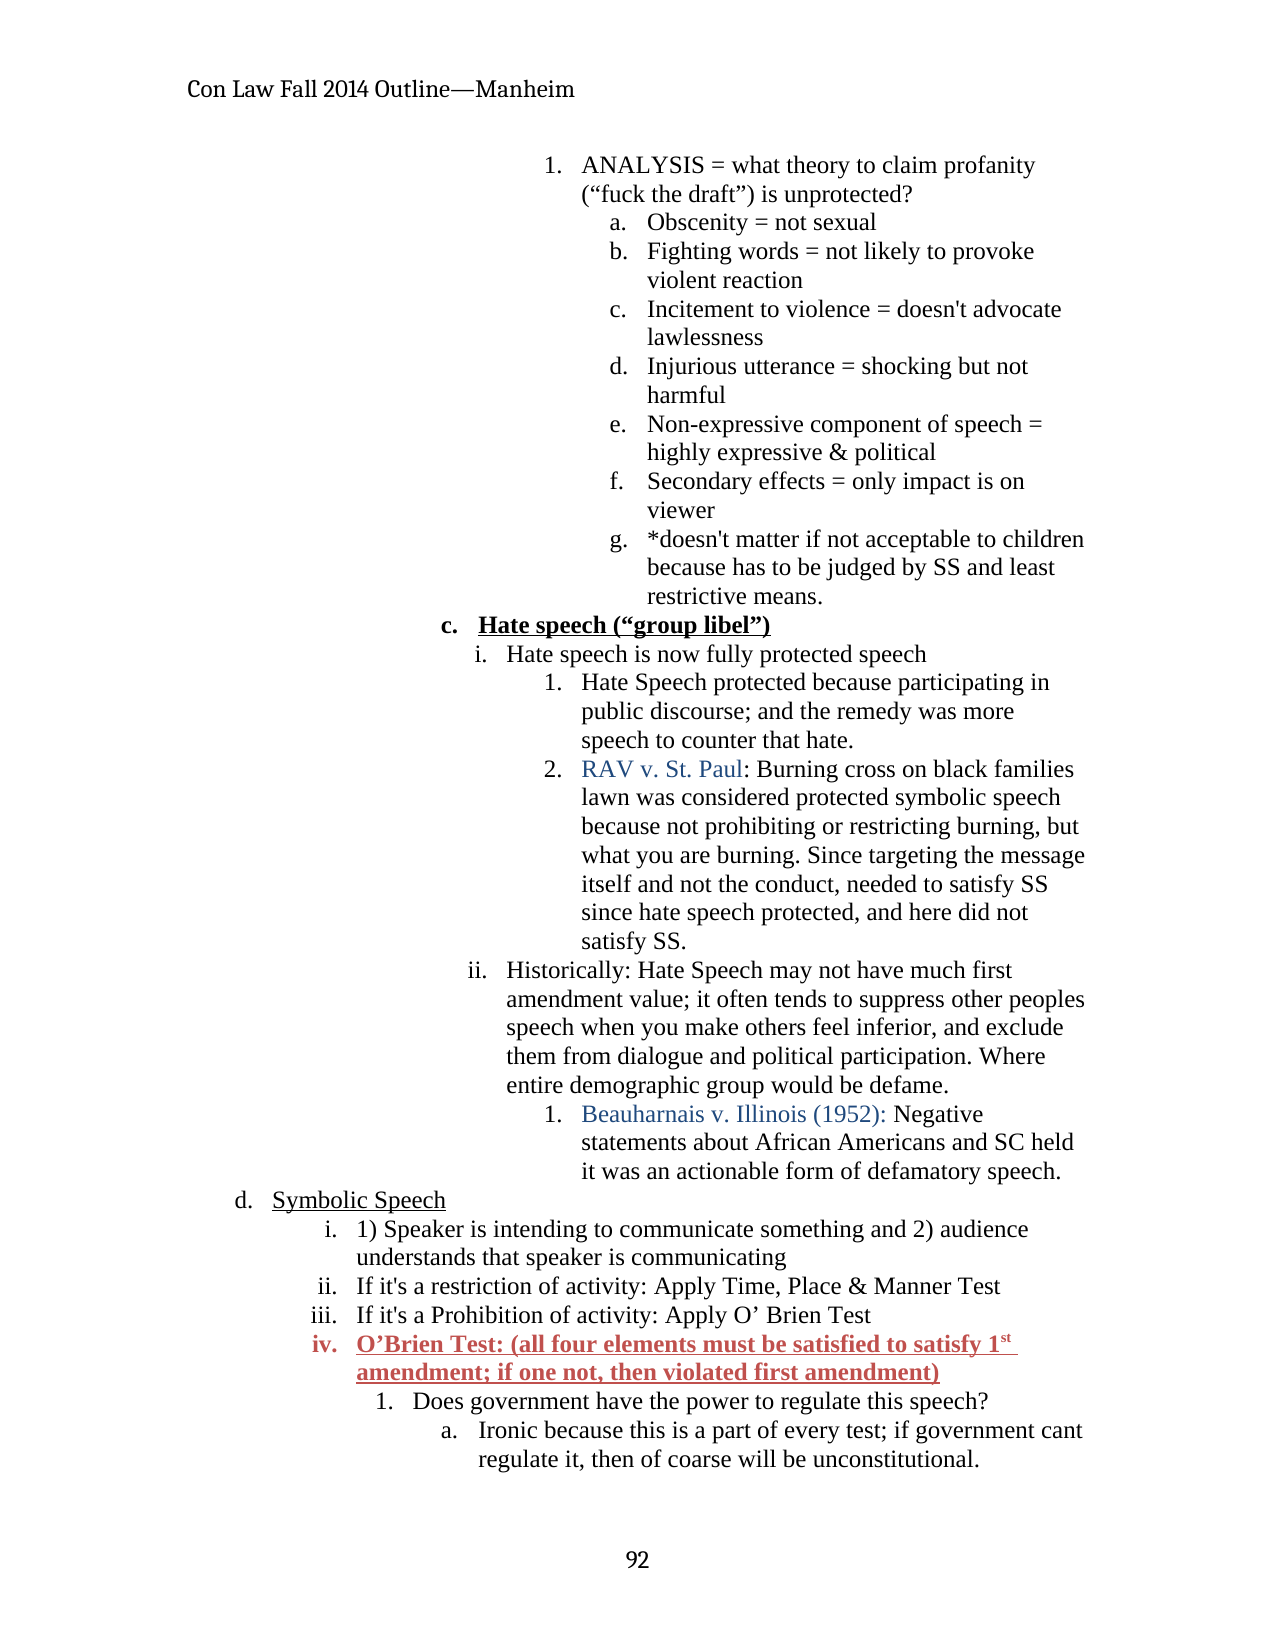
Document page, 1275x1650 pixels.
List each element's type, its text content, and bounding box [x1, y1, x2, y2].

list RAV v. St. Paul: Burning cross on black families lawn was considered protected symbolic speech because not prohibiting or restricting burning, but what you are burning. Since targeting the message itself and not the conduct, needed to satisfy SS since hate speech protected, and here did not satisfy SS. [544, 754, 1087, 955]
list Incitement to violence = doesn't advocate lawlessness [609, 294, 1087, 351]
list Fighting words = not likely to provoke violent reaction [609, 236, 1087, 294]
list ANALYSIS = what theory to claim profanity (“fuck the draft”) is unprotected? [544, 150, 1087, 207]
list Historically: Hate Speech may not have much first amendment value; it often tends to suppress other peoples speech when you make others feel inferior, and exclude them from dialogue and political participation. Where entire demographic group would be defame. [487, 955, 1087, 1099]
list Beauharnais v. Illinois (1952): Negative statements about African Americans and SC held it was an actionable form of defamatory speech. [544, 1099, 1087, 1185]
list 1) Speaker is intending to communicate something and 2) audience understands that speaker is communicating [337, 1214, 1087, 1271]
list Hate Speech protected because participating in public discourse; and the remedy was more speech to counter that hate. [544, 667, 1087, 754]
list Injurious utterance = shocking but not harmful [609, 351, 1087, 409]
list Hate speech is now fully protected speech [487, 639, 1087, 667]
list Obscenity = not sexual [609, 207, 1087, 236]
list If it's a Prohibition of activity: Apply O’ Brien Test [337, 1300, 1087, 1329]
list Hate speech (“group libel”) [441, 610, 1087, 639]
list Non-expressive component of speech = highly expressive & political [609, 409, 1087, 466]
list Does government have the power to regulate this speech? [375, 1386, 1087, 1415]
list If it's a restriction of activity: Apply Time, Place & Manner Test [337, 1271, 1087, 1300]
list Ironic because this is a part of every test; if government cant regulate it, then of coarse will be unconstitutional. [441, 1415, 1087, 1472]
list O’Brien Test: (all four elements must be satisfied to satisfy 1st amendment; if one not, then violated first amendment) [337, 1329, 1087, 1386]
list Symbolic Speech [234, 1185, 1087, 1214]
list Secondary effects = only impact is on viewer [609, 466, 1087, 524]
list *doesn't matter if not acceptable to children because has to be judged by SS and least restrictive means. [609, 524, 1087, 610]
